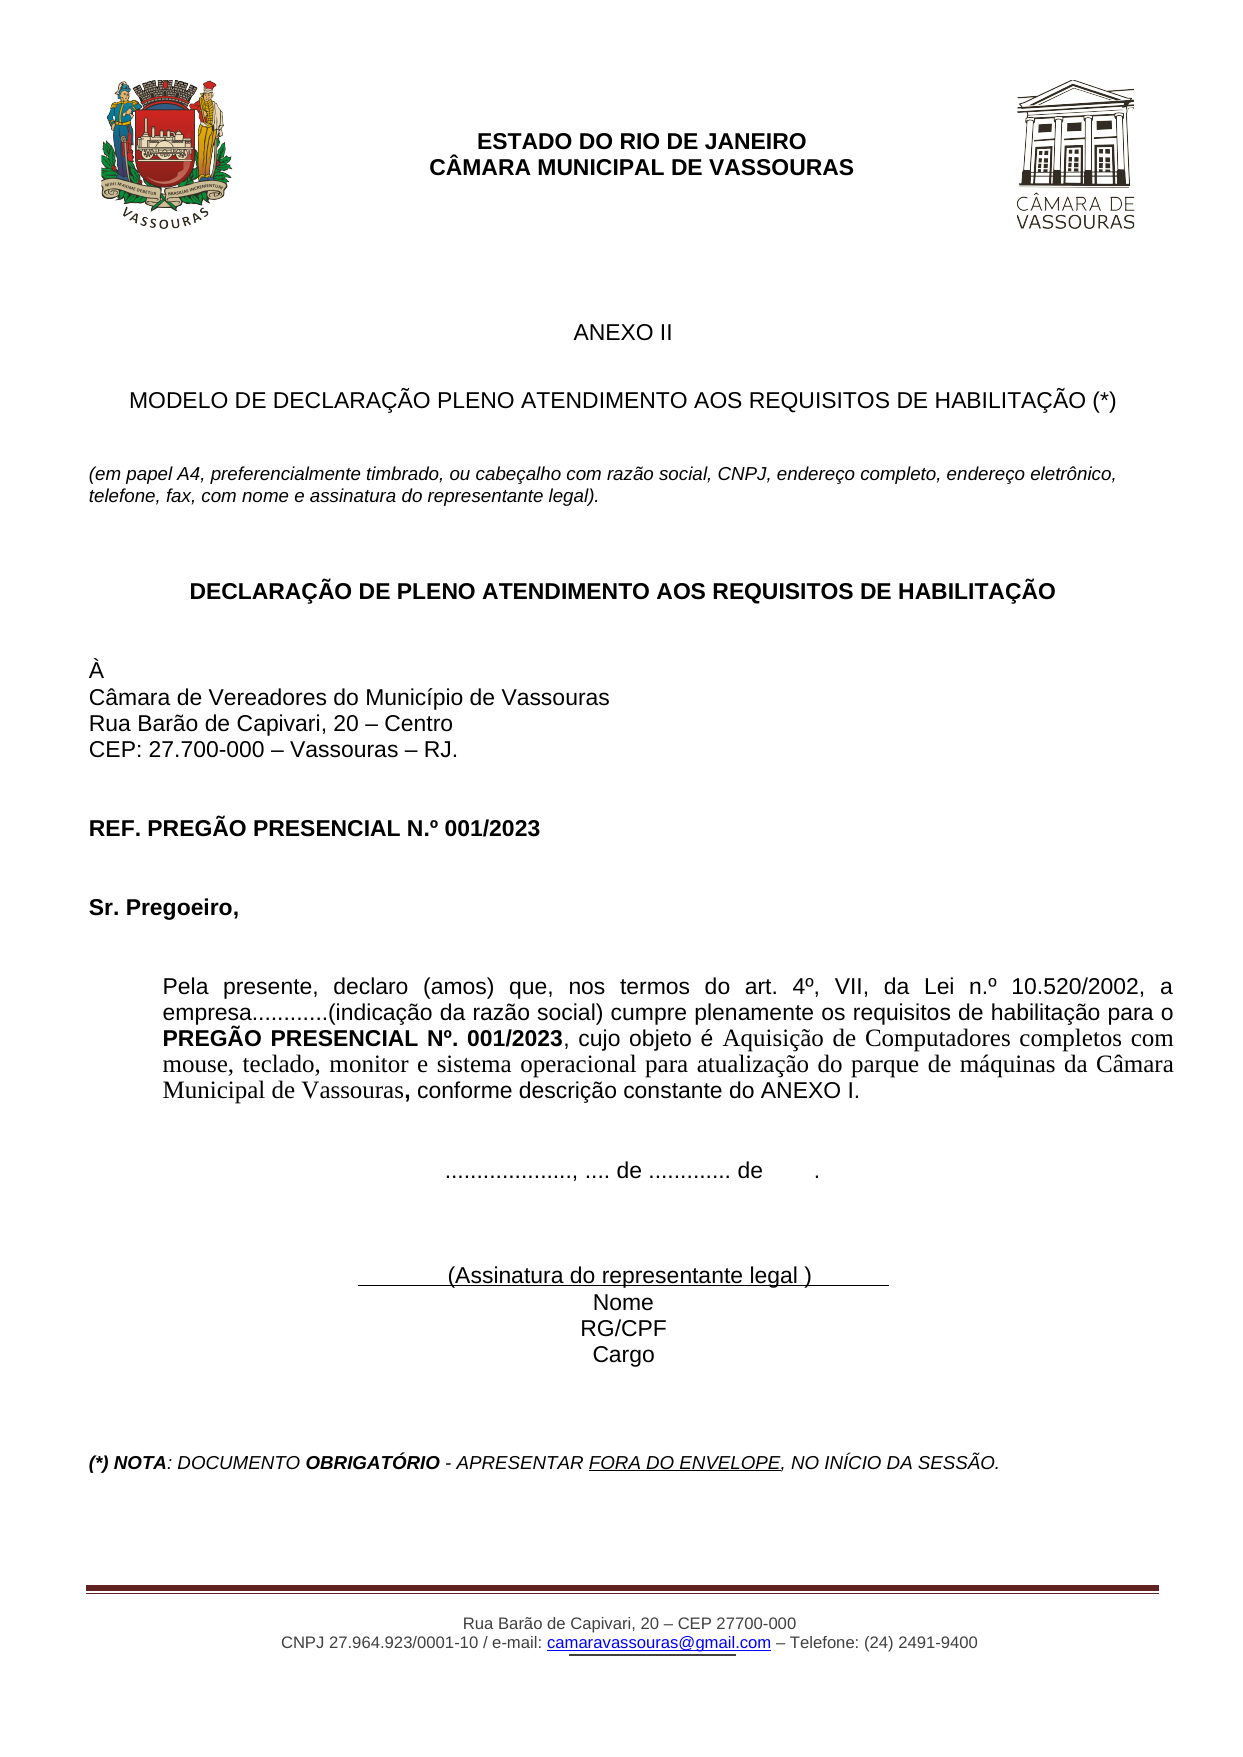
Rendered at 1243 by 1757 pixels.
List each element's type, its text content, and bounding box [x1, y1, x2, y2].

text ANEXO II [71, 319, 1175, 345]
text Câmara de Vereadores do Município de Vassouras [89, 684, 682, 710]
text Rua Barão de Capivari, 20 – Centro [89, 710, 682, 736]
text Sr. Pregoeiro, [89, 894, 1176, 921]
text ...................., .... de ............. de . [89, 1157, 1176, 1183]
text À [89, 657, 1176, 684]
subtitle DECLARAÇÃO DE PLENO ATENDIMENTO AOS REQUISITOS DE HABILITAÇÃO [71, 578, 1175, 604]
picture [101, 80, 233, 229]
picture [1017, 80, 1135, 229]
text Pela presente, declaro (amos) que, nos termos do art. 4º, VII, da Lei n.º 10.520/2002, a empresa............(indicação da razão social) cumpre plenamente os requisitos de habilitação para o PREGÃO PRESENCIAL Nº. 001/2023, cujo objeto é Aquisição de Computadores completos com mouse, teclado, monitor e sistema operacional para atualização do parque de máquinas da Câmara Municipal de Vassouras, conforme descrição constante do ANEXO I. [162, 973, 1174, 1104]
text RG/CPF [453, 1315, 793, 1342]
text Cargo [453, 1342, 793, 1368]
text (*) NOTA: DOCUMENTO OBRIGATÓRIO - APRESENTAR FORA DO ENVELOPE, NO INÍCIO DA SESSÃO. [89, 1452, 1174, 1473]
text CEP: 27.700-000 – Vassouras – RJ. [89, 736, 1176, 763]
text MODELO DE DECLARAÇÃO PLENO ATENDIMENTO AOS REQUISITOS DE HABILITAÇÃO (*) [71, 387, 1175, 413]
subtitle REF. PREGÃO PRESENCIAL N.º 001/2023 [89, 815, 1176, 841]
text (em papel A4, preferencialmente timbrado, ou cabeçalho com razão social, CNPJ, endereço completo, endereço eletrônico, telefone, fax, com nome e assinatura do representante legal). [89, 463, 1174, 506]
text (Assinatura do representante legal ) Nome [357, 1262, 889, 1315]
